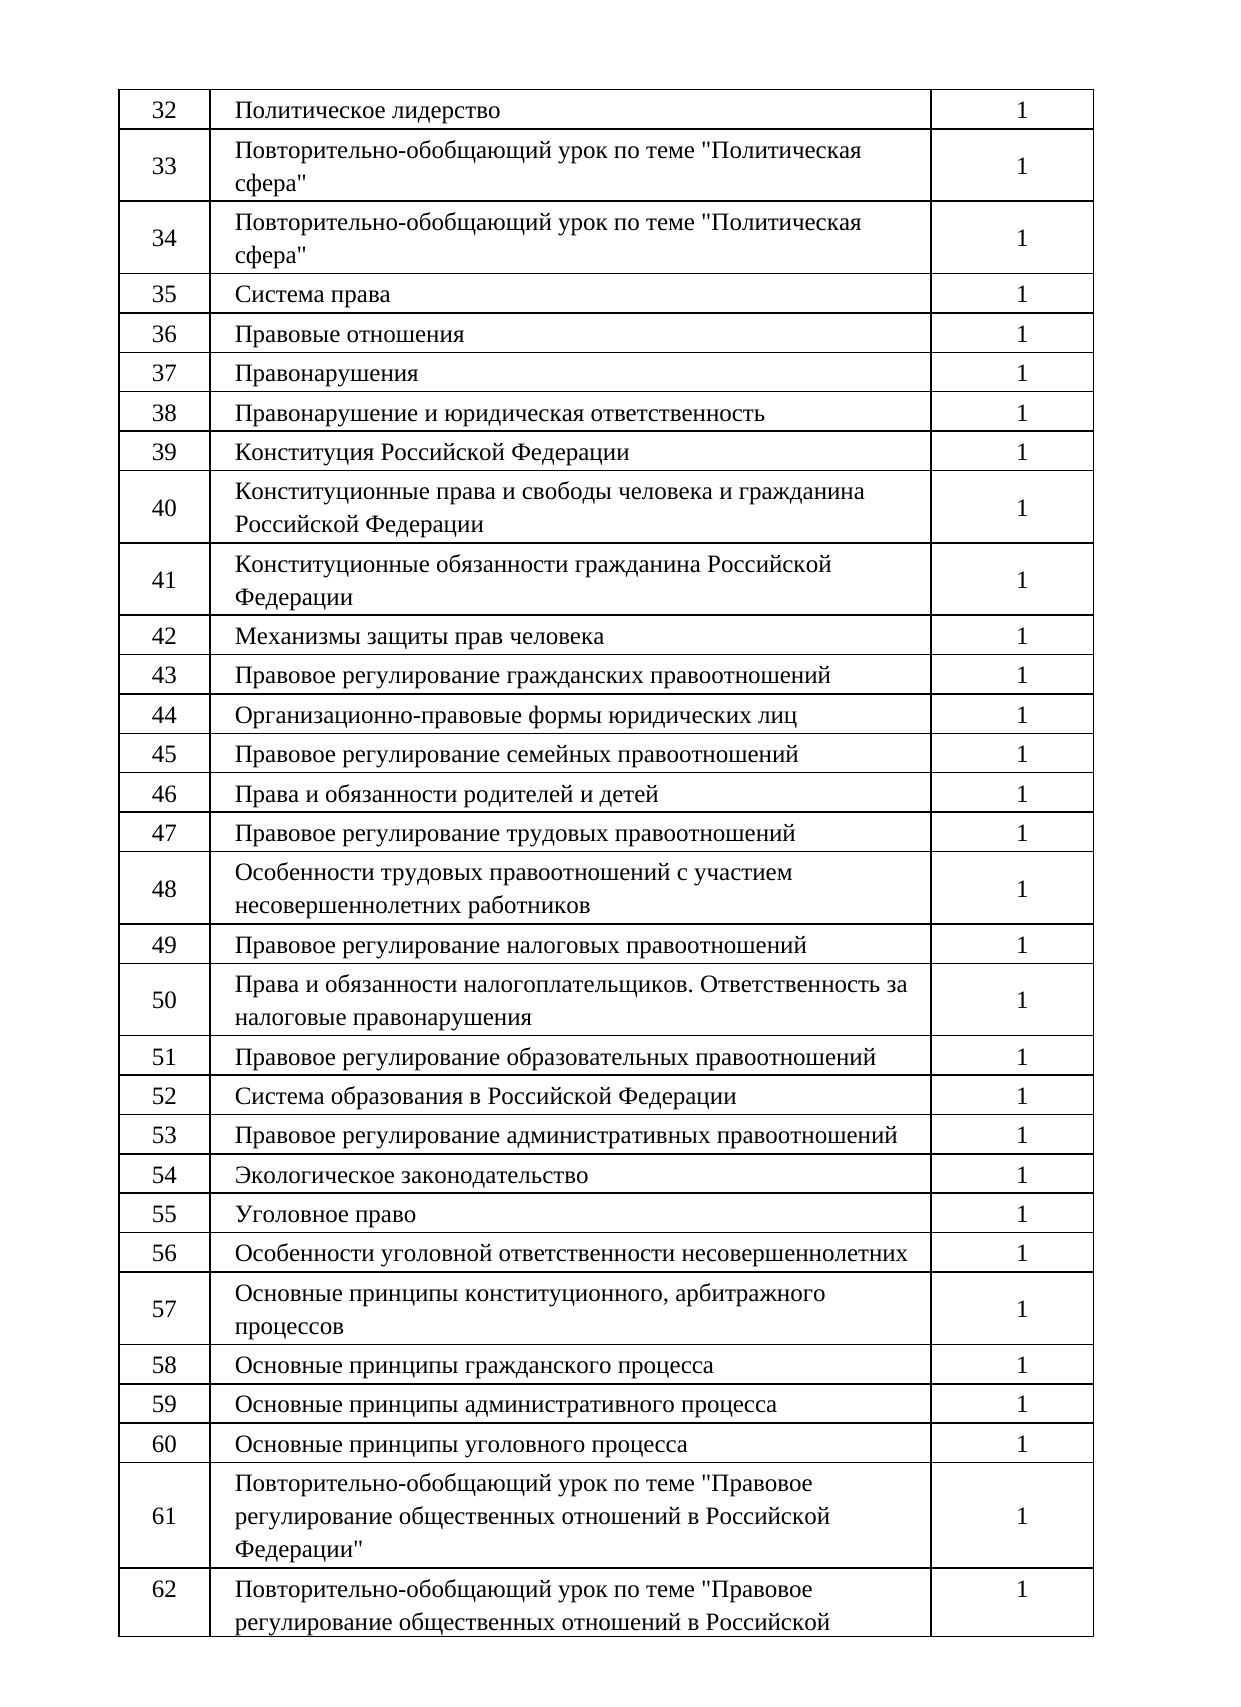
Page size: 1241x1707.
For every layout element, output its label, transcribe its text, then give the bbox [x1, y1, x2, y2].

table_cell 1 [932, 1233, 1093, 1271]
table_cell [211, 1463, 930, 1567]
table_cell 1 [932, 852, 1093, 923]
table_cell Правонарушение и юридическая ответственность [211, 392, 930, 430]
table_cell 56 [120, 1233, 209, 1271]
table_cell 35 [120, 274, 209, 312]
table_cell 1 [932, 1385, 1093, 1422]
table_cell 37 [120, 353, 209, 391]
table_cell 32 [120, 90, 209, 128]
table_cell 50 [120, 964, 209, 1035]
table_cell 47 [120, 813, 209, 851]
table_cell Правовое регулирование налоговых правоотношений [211, 925, 930, 962]
table_cell Конституционные права и свободы человека и гражданина Российской Федерации [211, 471, 930, 542]
table_cell 36 [120, 314, 209, 351]
table_cell Правонарушения [211, 353, 930, 391]
table_cell 1 [932, 1115, 1093, 1153]
table_cell 45 [120, 734, 209, 772]
table_cell 1 [932, 1424, 1093, 1462]
table_cell 43 [120, 655, 209, 693]
table_cell 52 [120, 1076, 209, 1113]
table_cell 58 [120, 1345, 209, 1383]
table_cell 1 [932, 471, 1093, 542]
table_cell 57 [120, 1273, 209, 1343]
table_cell 1 [932, 1463, 1093, 1567]
table_cell 61 [120, 1463, 209, 1567]
table_cell Политическое лидерство [211, 90, 930, 128]
table_cell Особенности трудовых правоотношений с участием несовершеннолетних работников [211, 852, 930, 923]
table_cell 51 [120, 1036, 209, 1074]
table_cell Правовое регулирование гражданских правоотношений [211, 655, 930, 693]
table_cell Права и обязанности родителей и детей [211, 773, 930, 811]
table_cell 1 [932, 544, 1093, 614]
table_cell 1 [932, 90, 1093, 128]
table_cell 1 [932, 616, 1093, 654]
table_cell 1 [932, 1569, 1093, 1636]
table_cell Основные принципы уголовного процесса [211, 1424, 930, 1462]
table_cell Организационно-правовые формы юридических лиц [211, 695, 930, 732]
table_cell 53 [120, 1115, 209, 1153]
table_cell 33 [120, 130, 209, 200]
table_cell 1 [932, 1345, 1093, 1383]
table_cell 1 [932, 353, 1093, 391]
table_cell 46 [120, 773, 209, 811]
table_cell 1 [932, 655, 1093, 693]
table_cell Основные принципы конституционного, арбитражного процессов [211, 1273, 930, 1343]
table_cell 1 [932, 1194, 1093, 1232]
table_cell 1 [932, 314, 1093, 351]
table_cell Механизмы защиты прав человека [211, 616, 930, 654]
table_cell 48 [120, 852, 209, 923]
table_cell 1 [932, 1076, 1093, 1113]
table_cell Особенности уголовной ответственности несовершеннолетних [211, 1233, 930, 1271]
table_cell Система образования в Российской Федерации [211, 1076, 930, 1113]
table_cell 1 [932, 925, 1093, 962]
table_cell 62 [120, 1569, 209, 1636]
table_cell Основные принципы гражданского процесса [211, 1345, 930, 1383]
table_cell 1 [932, 130, 1093, 200]
table_cell Правовые отношения [211, 314, 930, 351]
table_cell 1 [932, 1036, 1093, 1074]
table_cell Правовое регулирование административных правоотношений [211, 1115, 930, 1153]
table_cell 54 [120, 1155, 209, 1192]
table_cell 1 [932, 695, 1093, 732]
table_cell 1 [932, 1155, 1093, 1192]
table_cell Основные принципы административного процесса [211, 1385, 930, 1422]
table_cell 1 [932, 274, 1093, 312]
table_cell 42 [120, 616, 209, 654]
table_cell Повторительно-обобщающий урок по теме "Политическая сфера" [211, 202, 930, 273]
table_cell Правовое регулирование образовательных правоотношений [211, 1036, 930, 1074]
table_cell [211, 1569, 930, 1636]
table_cell 60 [120, 1424, 209, 1462]
table_cell 44 [120, 695, 209, 732]
table_cell Правовое регулирование семейных правоотношений [211, 734, 930, 772]
table_cell Правовое регулирование трудовых правоотношений [211, 813, 930, 851]
table_cell 49 [120, 925, 209, 962]
table_cell 1 [932, 813, 1093, 851]
table_cell Конституционные обязанности гражданина Российской Федерации [211, 544, 930, 614]
table_cell 38 [120, 392, 209, 430]
table_cell 41 [120, 544, 209, 614]
table_cell 1 [932, 773, 1093, 811]
table_cell 1 [932, 1273, 1093, 1343]
table_cell 39 [120, 432, 209, 469]
table_cell 59 [120, 1385, 209, 1422]
table_cell 1 [932, 734, 1093, 772]
table_cell 1 [932, 432, 1093, 469]
table_cell 34 [120, 202, 209, 273]
table_cell Экологическое законодательство [211, 1155, 930, 1192]
table_cell 55 [120, 1194, 209, 1232]
table_cell Конституция Российской Федерации [211, 432, 930, 469]
table_cell 1 [932, 202, 1093, 273]
table_cell 40 [120, 471, 209, 542]
table_cell Права и обязанности налогоплательщиков. Ответственность за налоговые правонарушения [211, 964, 930, 1035]
table_cell Повторительно-обобщающий урок по теме "Политическая сфера" [211, 130, 930, 200]
table_cell 1 [932, 392, 1093, 430]
table_cell 1 [932, 964, 1093, 1035]
table_cell Система права [211, 274, 930, 312]
table_cell Уголовное право [211, 1194, 930, 1232]
